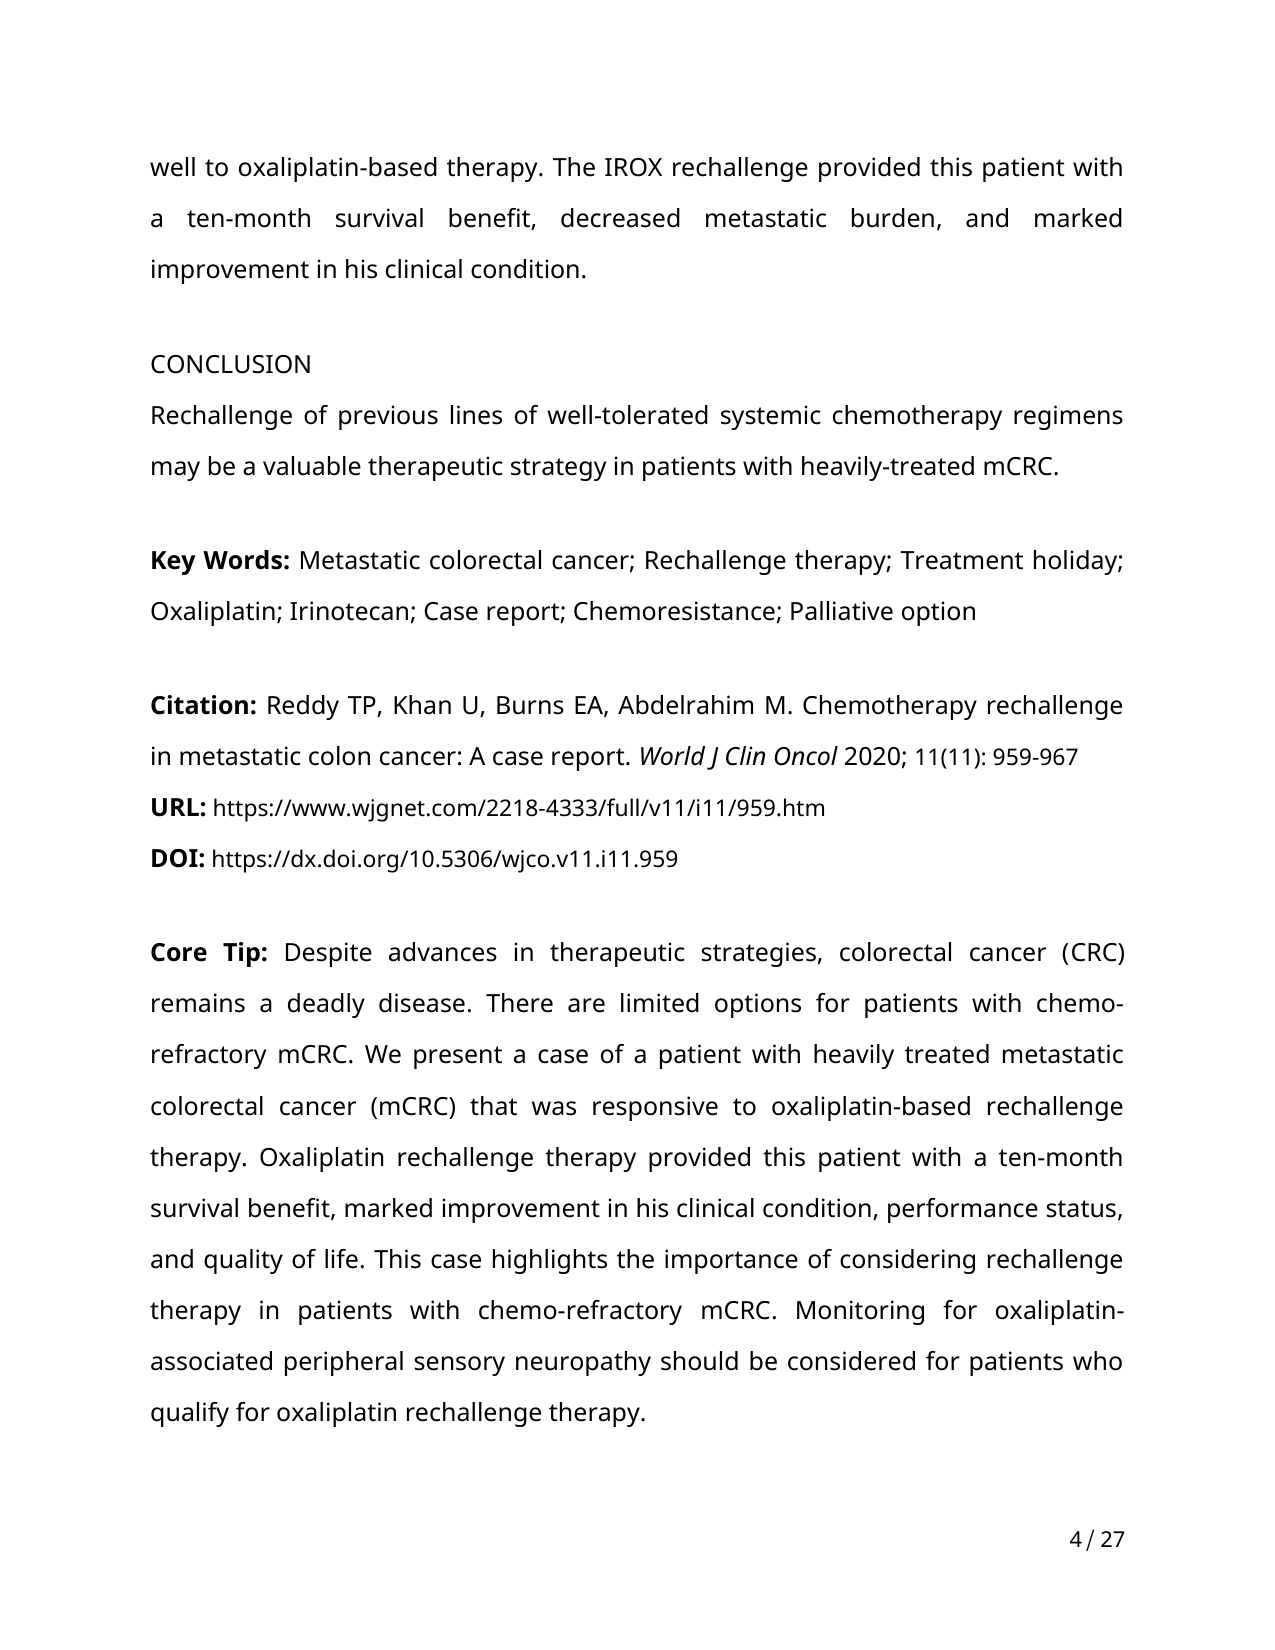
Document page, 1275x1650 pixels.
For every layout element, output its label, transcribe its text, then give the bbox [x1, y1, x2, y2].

text DOI: https://dx.doi.org/10.5306/wjco.v11.i11.959 [150, 841, 1125, 875]
text Key Words: Metastatic colorectal cancer; Rechallenge therapy; Treatment holiday; Oxaliplatin; Irinotecan; Case report; Chemoresistance; Palliative option [150, 542, 1125, 628]
text URL: https://www.wjgnet.com/2218-4333/full/v11/i11/959.htm [150, 790, 1125, 824]
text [150, 150, 1125, 286]
text Citation: Reddy TP, Khan U, Burns EA, Abdelrahim M. Chemotherapy rechallenge in metastatic colon cancer: A case report. World J Clin Oncol 2020; 11(11): 959-967 [150, 688, 1125, 773]
text Rechallenge of previous lines of well-tolerated systemic chemotherapy regimens may be a valuable therapeutic strategy in patients with heavily-treated mCRC. [150, 397, 1125, 482]
text CONCLUSION [150, 346, 1125, 380]
text Core Tip: Despite advances in therapeutic strategies, colorectal cancer (CRC) remains a deadly disease. There are limited options for patients with chemo-refractory mCRC. We present a case of a patient with heavily treated metastatic colorectal cancer (mCRC) that was responsive to oxaliplatin-based rechallenge therapy. Oxaliplatin rechallenge therapy provided this patient with a ten-month survival benefit, marked improvement in his clinical condition, performance status, and quality of life. This case highlights the importance of considering rechallenge therapy in patients with chemo-refractory mCRC. Monitoring for oxaliplatin-associated peripheral sensory neuropathy should be considered for patients who qualify for oxaliplatin rechallenge therapy. [150, 935, 1125, 1428]
